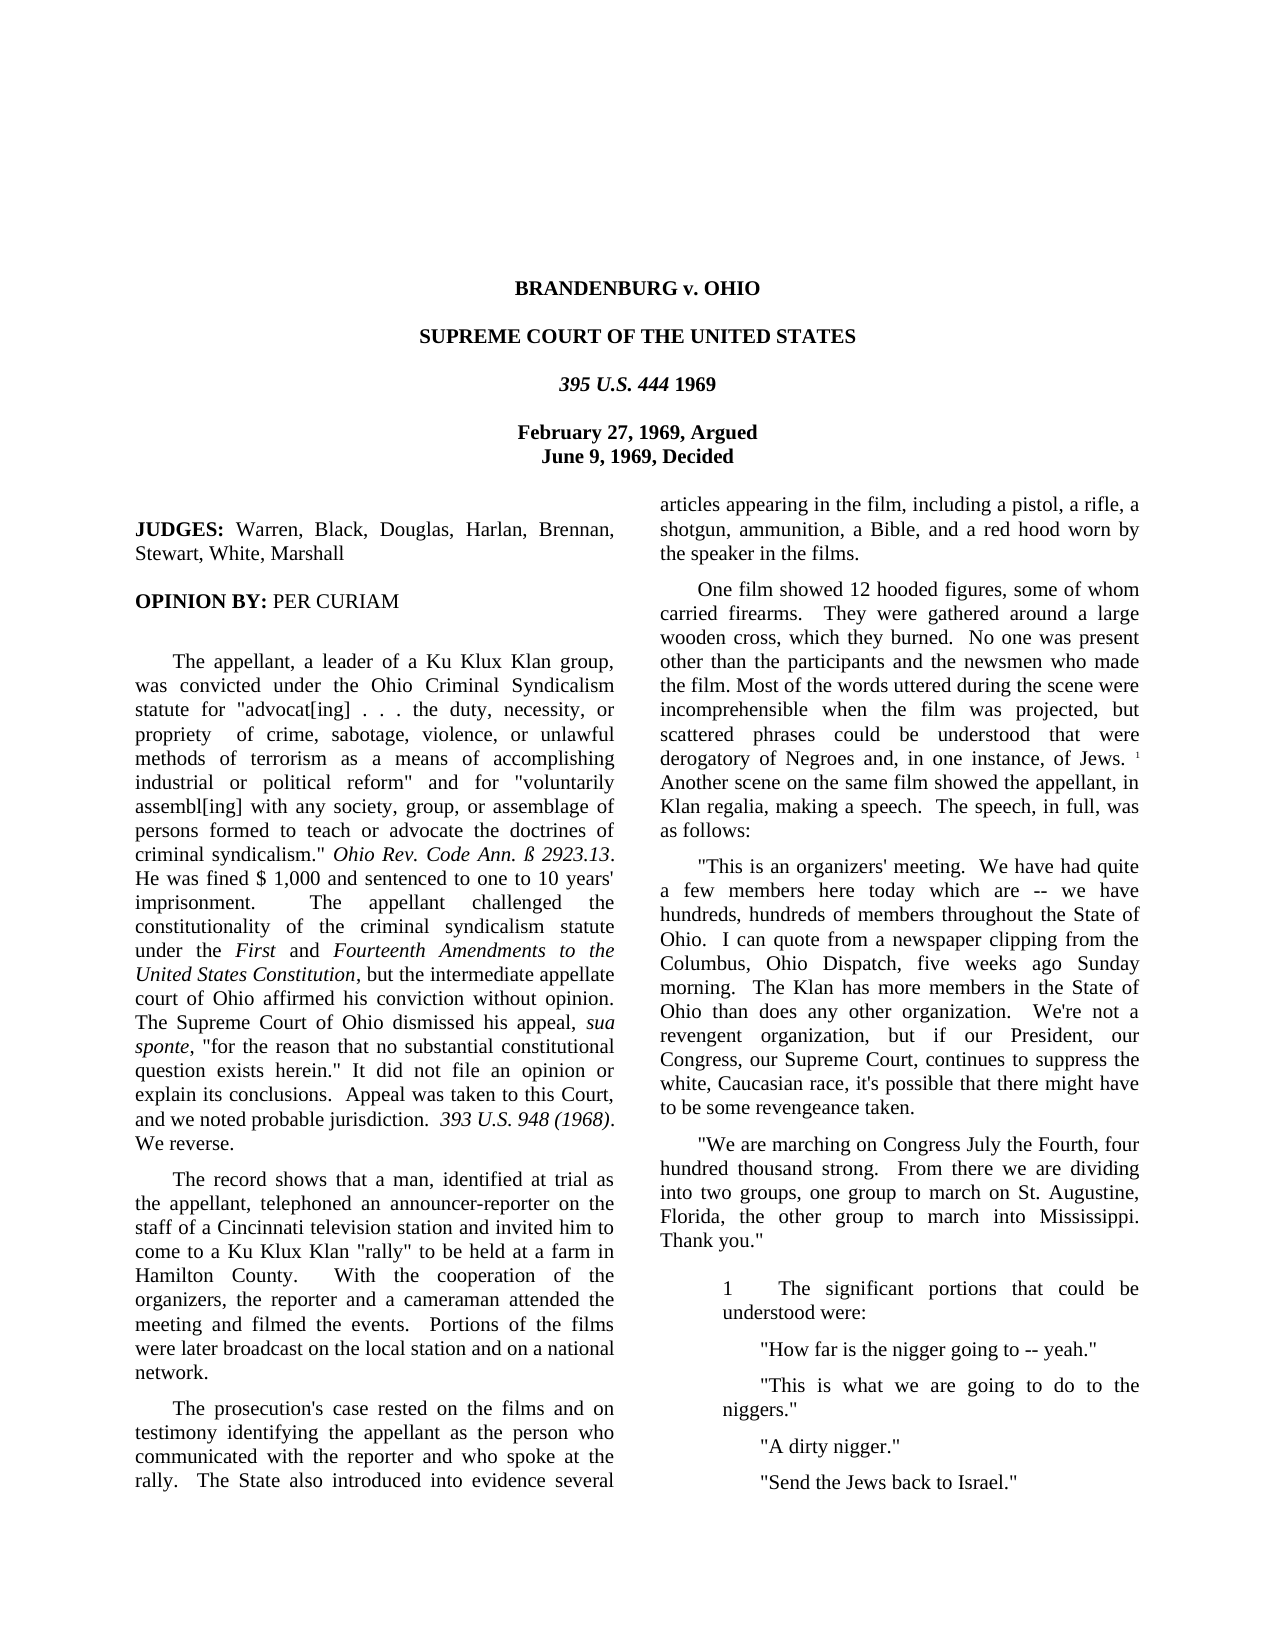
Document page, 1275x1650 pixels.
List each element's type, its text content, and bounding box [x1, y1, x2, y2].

text June 9, 1969, Decided [260, 444, 1015, 468]
text February 27, 1969, Argued [260, 420, 1015, 444]
text "Send the Jews back to Israel." [722, 1470, 1140, 1494]
text The appellant, a leader of a Ku Klux Klan group, was convicted under the Ohio Criminal Syndicalism statute for "advocat[ing] . . . the duty, necessity, or propriety of crime, sabotage, violence, or unlawful methods of terrorism as a means of accomplishing industrial or political reform" and for "voluntarily assembl[ing] with any society, group, or assemblage of persons formed to teach or advocate the doctrines of criminal syndicalism." Ohio Rev. Code Ann. ß 2923.13. He was fined $ 1,000 and sentenced to one to 10 years' imprisonment. The appellant challenged the constitutionality of the criminal syndicalism statute under the First and Fourteenth Amendments to the United States Constitution, but the intermediate appellate court of Ohio affirmed his conviction without opinion. The Supreme Court of Ohio dismissed his appeal, sua sponte, "for the reason that no substantial constitutional question exists herein." It did not file an opinion or explain its conclusions. Appeal was taken to this Court, and we noted probable jurisdiction. 393 U.S. 948 (1968). We reverse. [135, 649, 615, 1154]
text The record shows that a man, identified at trial as the appellant, telephoned an announcer-reporter on the staff of a Cincinnati television station and invited him to come to a Ku Klux Klan "rally" to be held at a farm in Hamilton County. With the cooperation of the organizers, the reporter and a cameraman attended the meeting and filmed the events. Portions of the films were later broadcast on the local station and on a national network. [135, 1167, 615, 1384]
text "We are marching on Congress July the Fourth, four hundred thousand strong. From there we are dividing into two groups, one group to march on St. Augustine, Florida, the other group to march into Mississippi. Thank you." [660, 1131, 1140, 1252]
text "This is an organizers' meeting. We have had quite a few members here today which are -- we have hundreds, hundreds of members throughout the State of Ohio. I can quote from a newspaper clipping from the Columbus, Ohio Dispatch, five weeks ago Sunday morning. The Klan has more members in the State of Ohio than does any other organization. We're not a revengent organization, but if our President, our Congress, our Supreme Court, continues to suppress the white, Caucasian race, it's possible that there might have to be some revengeance taken. [660, 854, 1140, 1119]
text 1 The significant portions that could be understood were: [722, 1276, 1140, 1324]
text The prosecution's case rested on the films and on testimony identifying the appellant as the person who communicated with the reporter and who spoke at the rally. The State also introduced into evidence several articles appearing in the film, including a pistol, a rifle, a shotgun, ammunition, a Bible, and a red hood worn by the speaker in the films. [135, 1396, 615, 1492]
text "This is what we are going to do to the niggers." [722, 1373, 1140, 1421]
text 395 U.S. 444 1969 [260, 372, 1015, 396]
text One film showed 12 hooded figures, some of whom carried firearms. They were gathered around a large wooden cross, which they burned. No one was present other than the participants and the newsmen who made the film. Most of the words uttered during the scene were incomprehensible when the film was projected, but scattered phrases could be understood that were derogatory of Negroes and, in one instance, of Jews. 1 Another scene on the same film showed the appellant, in Klan regalia, making a speech. The speech, in full, was as follows: [660, 577, 1140, 842]
text "How far is the nigger going to -- yeah." [722, 1336, 1140, 1361]
text JUDGES: Warren, Black, Douglas, Harlan, Brennan, Stewart, White, Marshall [135, 516, 615, 564]
text BRANDENBURG v. OHIO [260, 276, 1015, 300]
text OPINION BY: PER CURIAM [135, 589, 615, 613]
text SUPREME COURT OF THE UNITED STATES [260, 324, 1015, 348]
text "A dirty nigger." [722, 1434, 1140, 1458]
text The prosecution's case rested on the films and on testimony identifying the appellant as the person who communicated with the reporter and who spoke at the rally. The State also introduced into evidence several articles appearing in the film, including a pistol, a rifle, a shotgun, ammunition, a Bible, and a red hood worn by the speaker in the films. [660, 492, 1140, 564]
